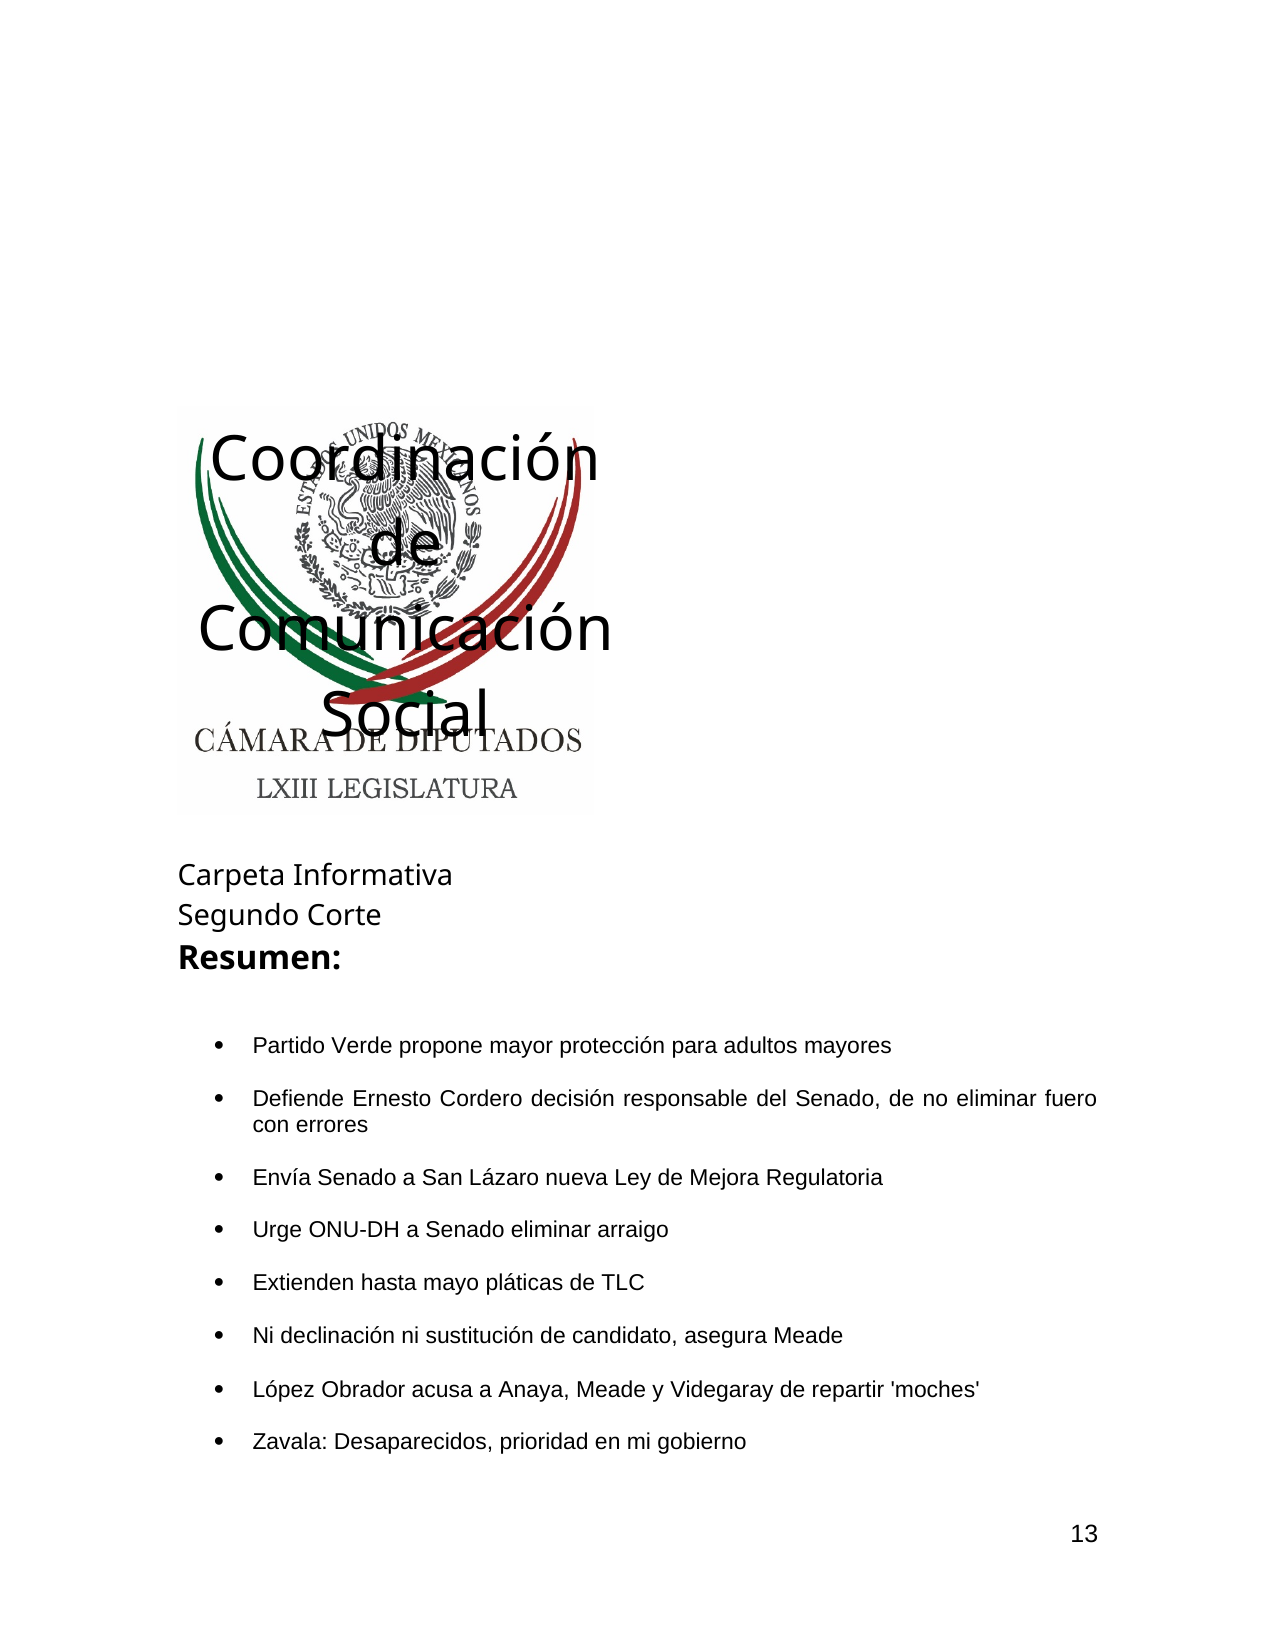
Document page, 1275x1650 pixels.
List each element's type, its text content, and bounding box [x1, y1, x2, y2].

list Defiende Ernesto Cordero decisión responsable del Senado, de no eliminar fuero con errores [215, 1084, 1098, 1137]
list Envía Senado a San Lázaro nueva Ley de Mejora Regulatoria [215, 1163, 1098, 1190]
list Urge ONU-DH a Senado eliminar arraigo [215, 1216, 1098, 1243]
list Partido Verde propone mayor protección para adultos mayores [215, 1032, 1098, 1058]
picture [177, 406, 595, 815]
text Resumen: [177, 934, 1098, 979]
list Ni declinación ni sustitución de candidato, asegura Meade [215, 1322, 1098, 1348]
list Zavala: Desaparecidos, prioridad en mi gobierno [215, 1428, 1098, 1455]
text Carpeta Informativa [177, 854, 1098, 894]
list López Obrador acusa a Anaya, Meade y Videgaray de repartir 'moches' [215, 1376, 1098, 1402]
list Extienden hasta mayo pláticas de TLC [215, 1269, 1098, 1295]
text Segundo Corte [177, 894, 1098, 934]
